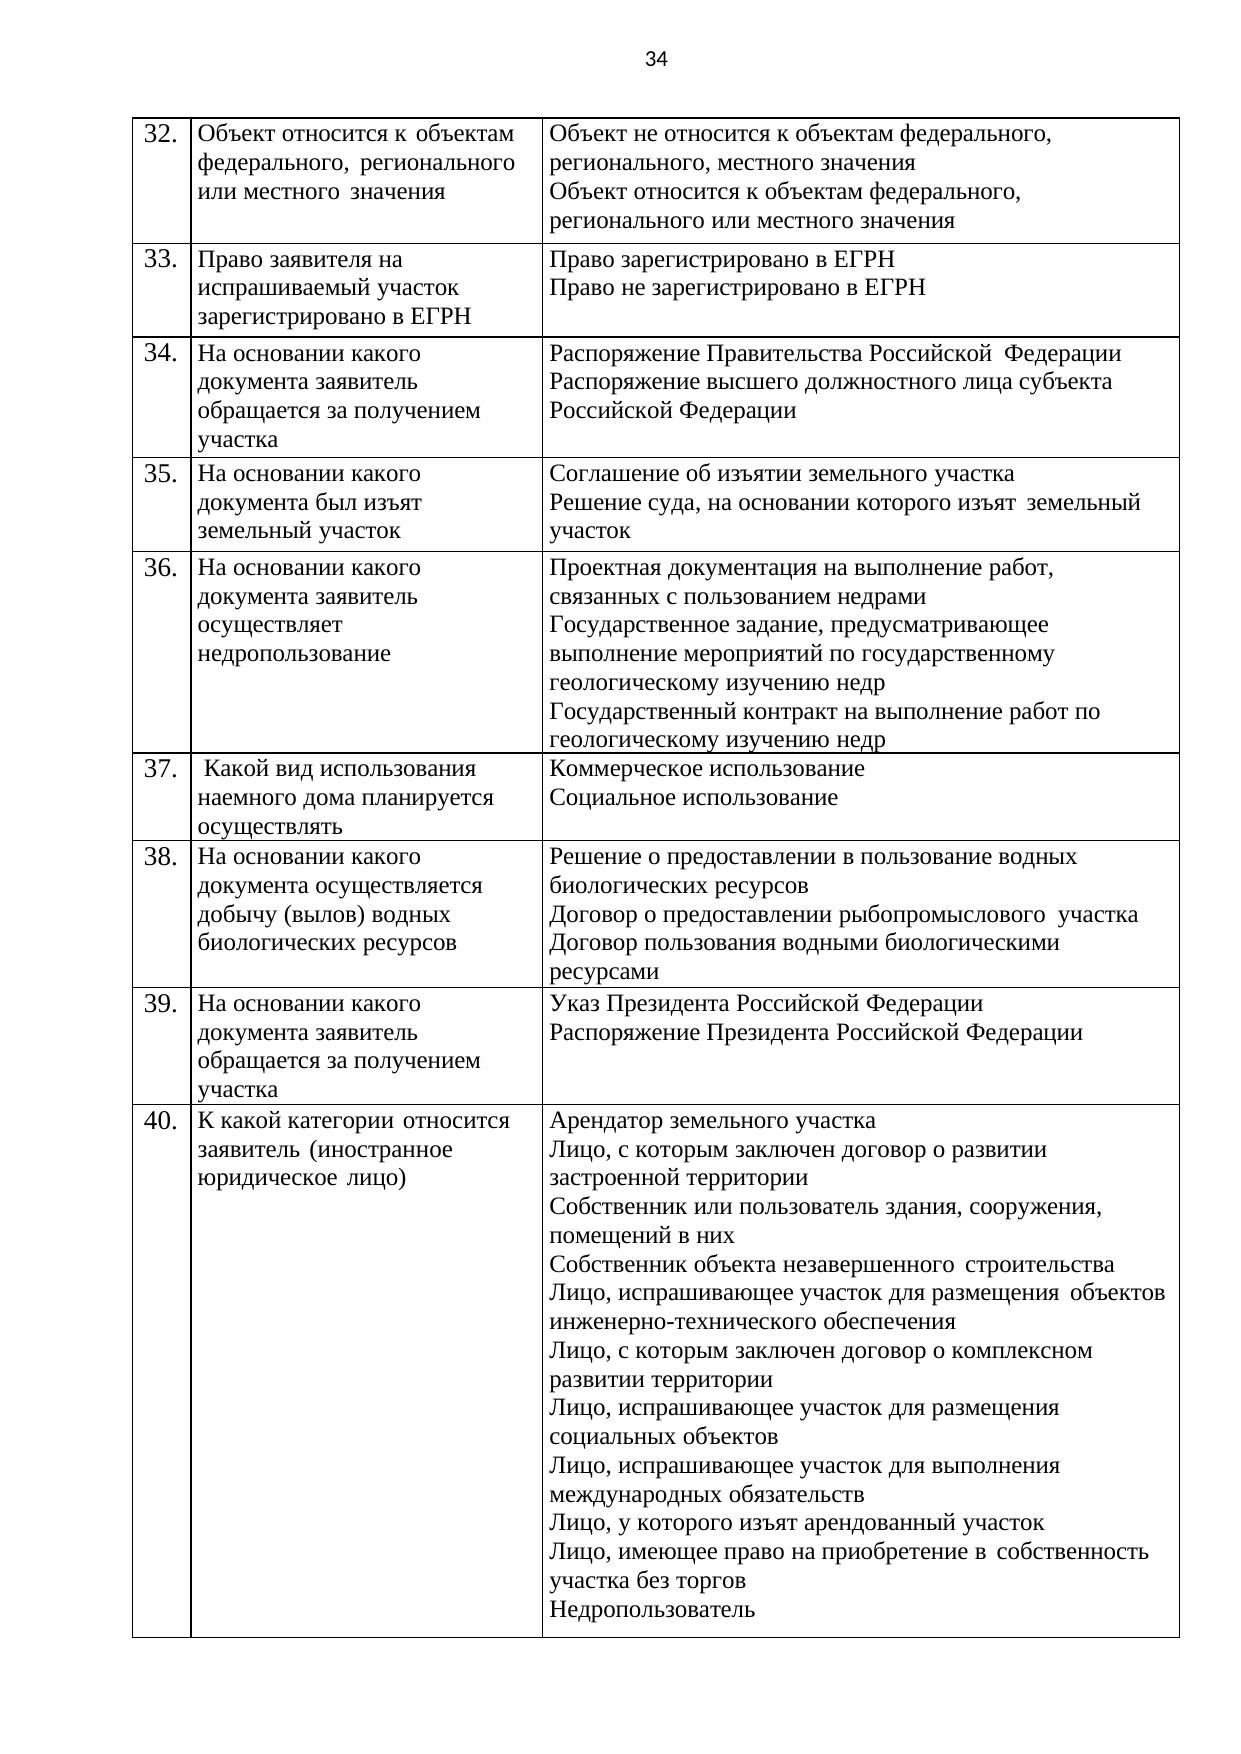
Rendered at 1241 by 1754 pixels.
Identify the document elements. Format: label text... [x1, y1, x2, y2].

table_cell Указ Президента Российской Федерации Распоряжение Президента Российской Федерации [543, 988, 1179, 1104]
table_cell Распоряжение Правительства Российской Федерации Распоряжение высшего должностного лица субъекта Российской Федерации [543, 338, 1179, 457]
table_cell Проектная документация на выполнение работ, связанных с пользованием недрами Государственное задание, предусматривающее выполнение мероприятий по государственному геологическому изучению недр Государственный контракт на выполнение работ по геологическому изучению недр [543, 552, 1179, 752]
table_cell 37. [133, 754, 190, 840]
table_cell Решение о предоставлении в пользование водных биологических ресурсов Договор о предоставлении рыбопромыслового участка Договор пользования водными биологическими ресурсами [543, 841, 1179, 987]
table_header 32. [133, 119, 190, 242]
table_cell На основании какого документа был изъят земельный участок [192, 458, 542, 551]
table_cell На основании какого документа осуществляется добычу (вылов) водных биологических ресурсов [192, 841, 542, 987]
table_header Объект не относится к объектам федерального, регионального, местного значения Объект относится к объектам федерального, регионального или местного значения [543, 119, 1179, 242]
table_cell Коммерческое использование Социальное использование [543, 754, 1179, 840]
table_cell Какой вид использования наемного дома планируется осуществлять [192, 754, 542, 840]
table_cell 40. [133, 1105, 190, 1637]
table_cell 39. [133, 988, 190, 1104]
table_cell 34. [133, 338, 190, 457]
table_cell На основании какого документа заявитель обращается за получением участка [192, 338, 542, 457]
table_header Объект относится к объектам федерального, регионального или местного значения [192, 119, 542, 242]
table_cell На основании какого документа заявитель обращается за получением участка [192, 988, 542, 1104]
table_cell Право заявителя на испрашиваемый участок зарегистрировано в ЕГРН [192, 244, 542, 336]
table_cell К какой категории относится заявитель (иностранное юридическое лицо) [192, 1105, 542, 1637]
table_cell 33. [133, 244, 190, 336]
table_cell Арендатор земельного участка Лицо, с которым заключен договор о развитии застроенной территории Собственник или пользователь здания, сооружения, помещений в них Собственник объекта незавершенного строительства Лицо, испрашивающее участок для размещения объектов инженерно-технического обеспечения Лицо, с которым заключен договор о комплексном развитии территории Лицо, испрашивающее участок для размещения социальных объектов Лицо, испрашивающее участок для выполнения международных обязательств Лицо, у которого изъят арендованный участок Лицо, имеющее право на приобретение в собственность участка без торгов Недропользователь [543, 1105, 1179, 1637]
table_cell 35. [133, 458, 190, 551]
table_cell 38. [133, 841, 190, 987]
table_cell 36. [133, 552, 190, 752]
table_cell Право зарегистрировано в ЕГРН Право не зарегистрировано в ЕГРН [543, 244, 1179, 336]
table_cell На основании какого документа заявитель осуществляет недропользование [192, 552, 542, 752]
table_cell Соглашение об изъятии земельного участка Решение суда, на основании которого изъят земельный участок [543, 458, 1179, 551]
